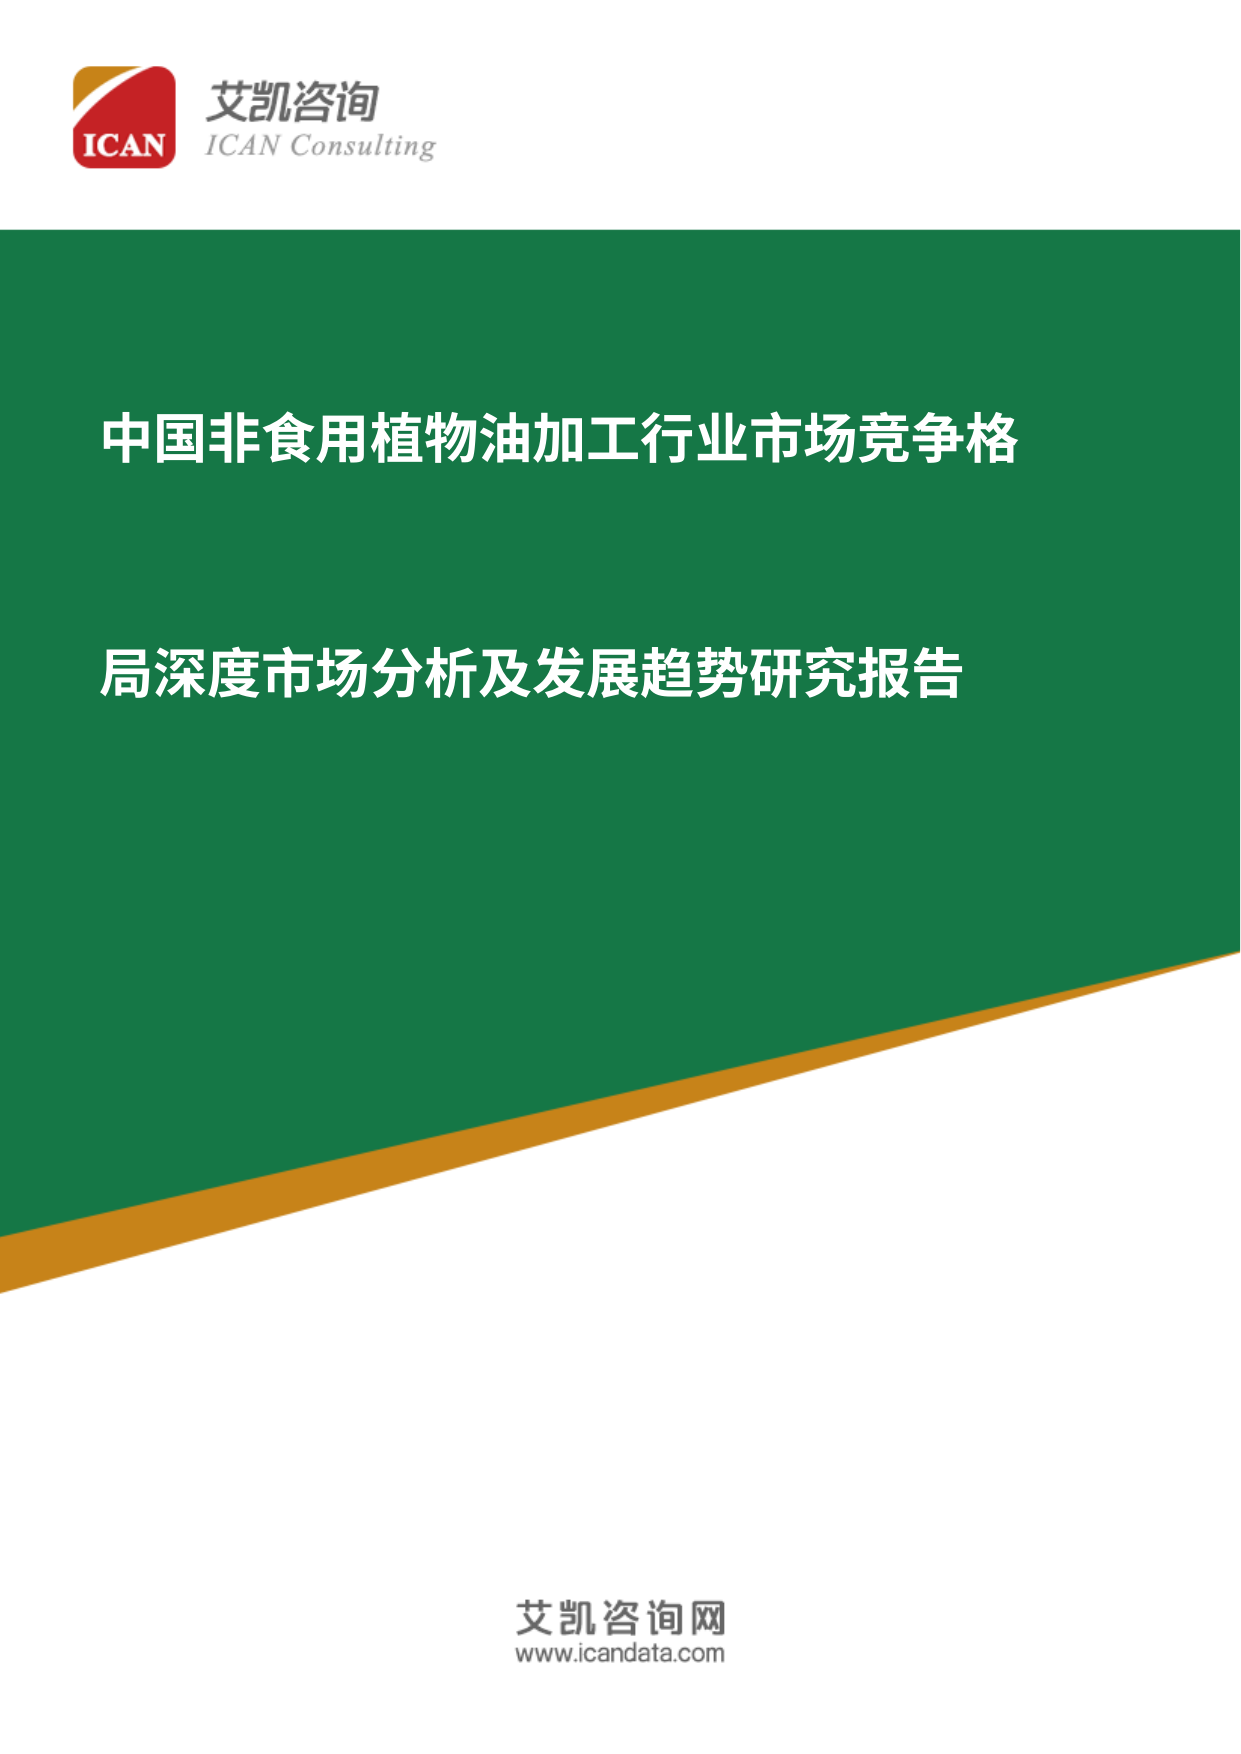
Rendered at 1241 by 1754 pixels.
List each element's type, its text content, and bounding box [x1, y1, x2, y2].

picture [0, 5, 1241, 1754]
subtitle 中国非食用植物油加工行业市场竞争格局深度市场分析及发展趋势研究报告 [99, 386, 1053, 718]
